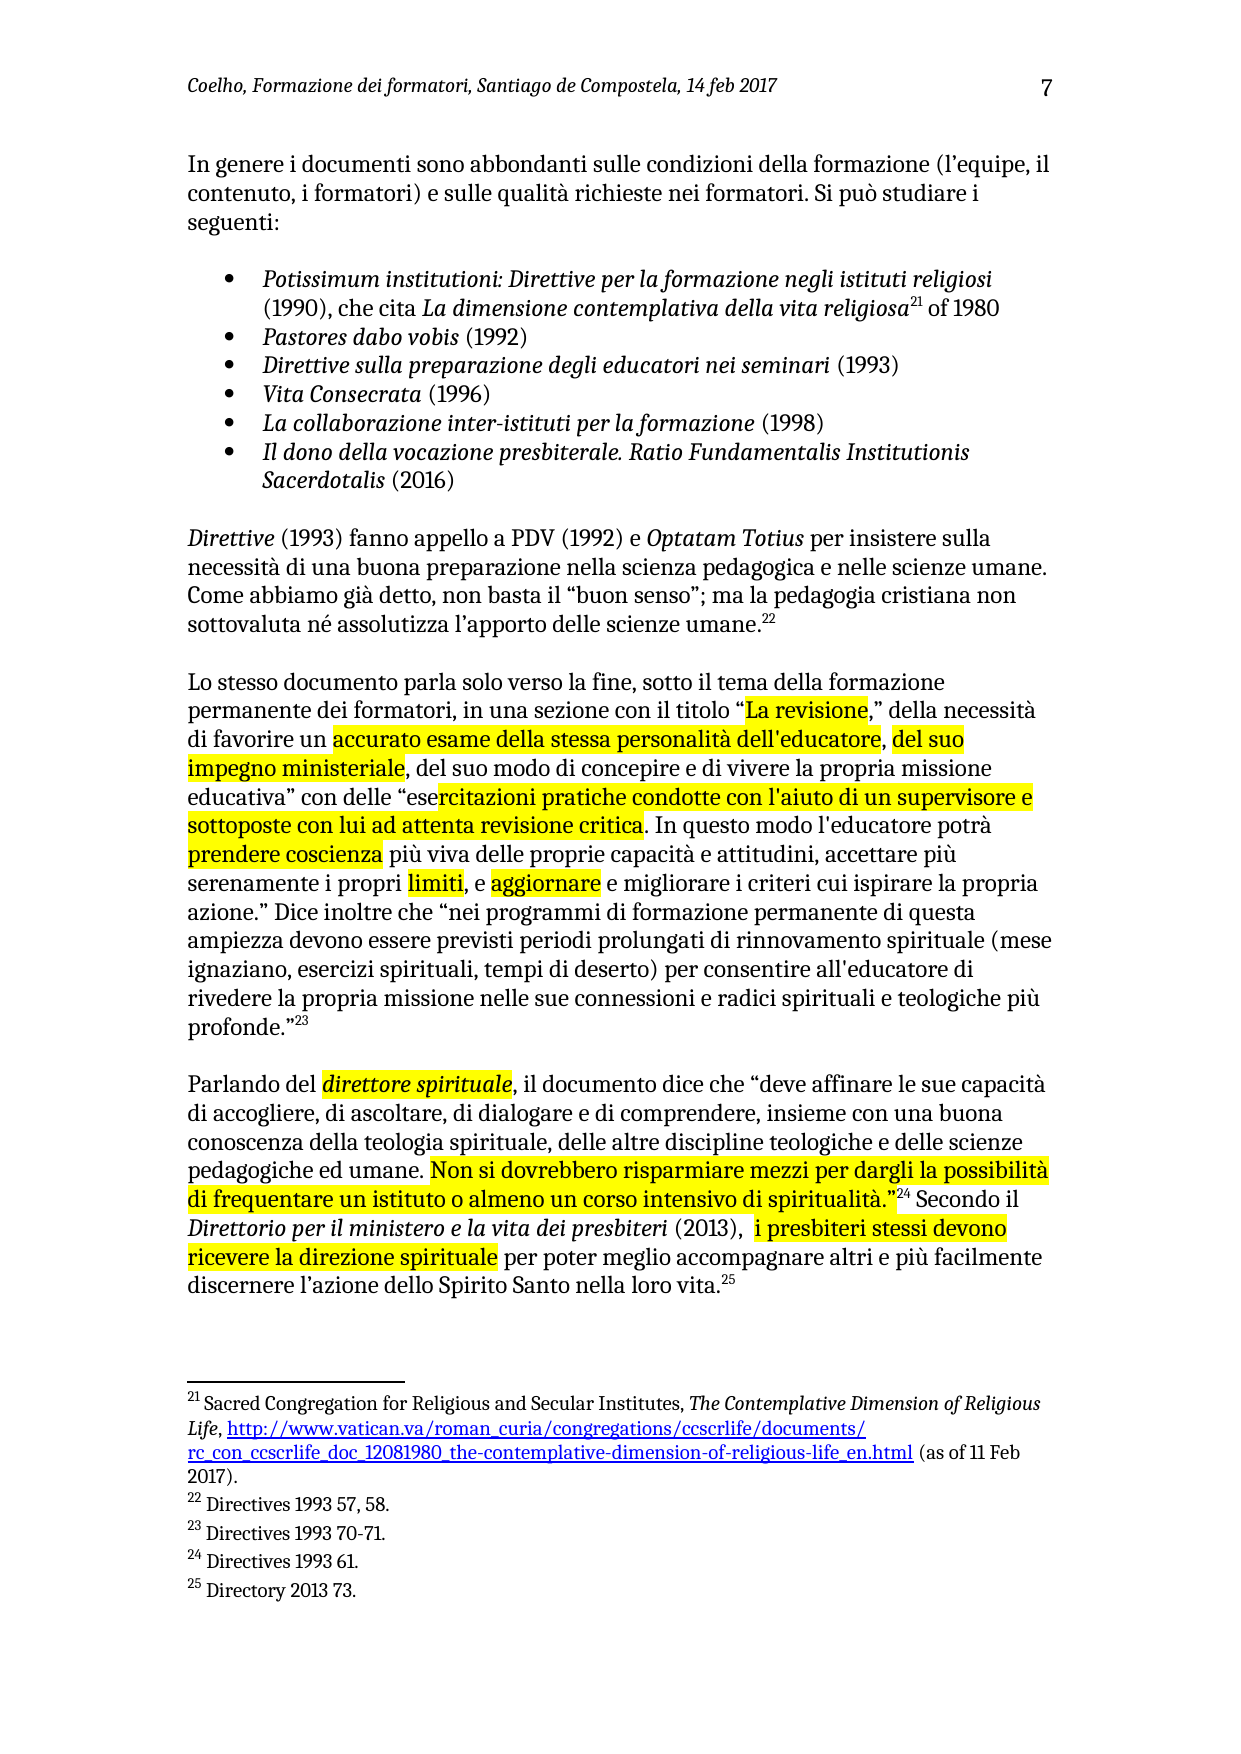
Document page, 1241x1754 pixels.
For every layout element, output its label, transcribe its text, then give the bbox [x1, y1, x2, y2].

list Il dono della vocazione presbiterale. Ratio Fundamentalis Institutionis Sacerdotalis (2016) [225, 437, 1053, 495]
list Pastores dabo vobis (1992) [225, 322, 1053, 351]
list Vita Consecrata (1996) [225, 380, 1053, 409]
text Lo stesso documento parla solo verso la fine, sotto il tema della formazione permanente dei formatori, in una sezione con il titolo “La revisione,” della necessità di favorire un accurato esame della stessa personalità dell'educatore, del suo impegno ministeriale, del suo modo di concepire e di vivere la propria missione educativa” con delle “esercitazioni pratiche condotte con l'aiuto di un supervisore e sottoposte con lui ad attenta revisione critica. In questo modo l'educatore potrà prendere coscienza più viva delle proprie capacità e attitudini, accettare più serenamente i propri limiti, e aggiornare e migliorare i criteri cui ispirare la propria azione.” Dice inoltre che “nei programmi di formazione permanente di questa ampiezza devono essere previsti periodi prolungati di rinnovamento spirituale (mese ignaziano, esercizi spirituali, tempi di deserto) per consentire all'educatore di rivedere la propria missione nelle sue connessioni e radici spirituali e teologiche più profonde.” [187, 667, 1053, 1041]
list Potissimum institutioni: Direttive per la formazione negli istituti religiosi (1990), che cita La dimensione contemplativa della vita religiosa of 1980 [225, 265, 1053, 322]
text Direttive (1993) fanno appello a PDV (1992) e Optatam Totius per insistere sulla necessità di una buona preparazione nella scienza pedagogica e nelle scienze umane. Come abbiamo già detto, non basta il “buon senso”; ma la pedagogia cristiana non sottovaluta né assolutizza l’apporto delle scienze umane. [187, 524, 1053, 639]
text In genere i documenti sono abbondanti sulle condizioni della formazione (l’equipe, il contenuto, i formatori) e sulle qualità richieste nei formatori. Si può studiare i seguenti: [187, 150, 1053, 236]
list La collaborazione inter-istituti per la formazione (1998) [225, 409, 1053, 437]
list Direttive sulla preparazione degli educatori nei seminari (1993) [225, 351, 1053, 380]
text Parlando del direttore spirituale, il documento dice che “deve affinare le sue capacità di accogliere, di ascoltare, di dialogare e di comprendere, insieme con una buona conoscenza della teologia spirituale, delle altre discipline teologiche e delle scienze pedagogiche ed umane. Non si dovrebbero risparmiare mezzi per dargli la possibilità di frequentare un istituto o almeno un corso intensivo di spiritualità.” Secondo il Direttorio per il ministero e la vita dei presbiteri (2013), i presbiteri stessi devono ricevere la direzione spirituale per poter meglio accompagnare altri e più facilmente discernere l’azione dello Spirito Santo nella loro vita. [187, 1070, 1053, 1300]
